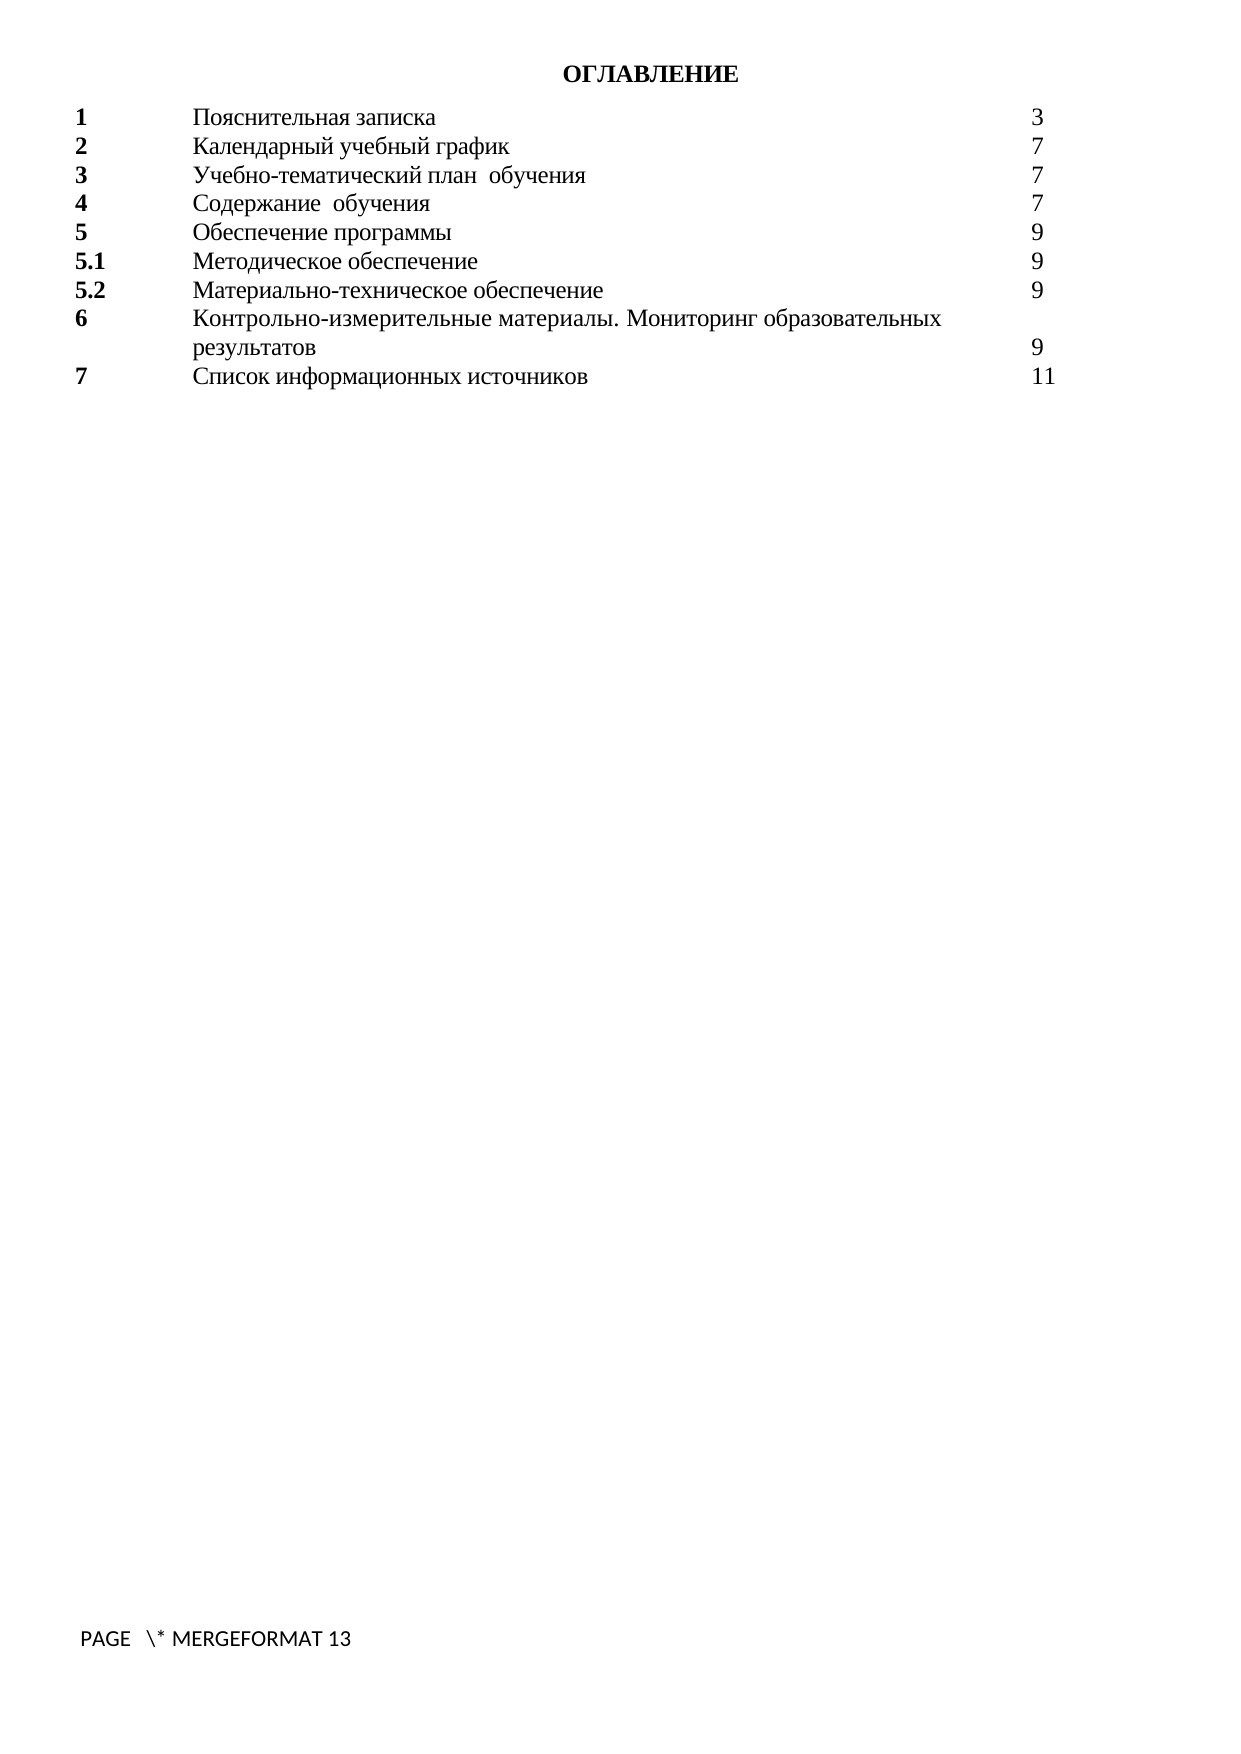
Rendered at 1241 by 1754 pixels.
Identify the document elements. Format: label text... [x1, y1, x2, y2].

table_cell 7 [1020, 189, 1164, 217]
table_header 3 [1020, 102, 1164, 131]
table_cell Методическое обеспечение [181, 246, 1020, 275]
table_cell 7 [1020, 160, 1164, 188]
table_cell Учебно-тематический план обучения [181, 160, 1020, 188]
table_cell 5 [64, 217, 181, 246]
table_cell Календарный учебный график [181, 131, 1020, 160]
table_cell 5.2 [64, 275, 181, 303]
table_cell 9 [1020, 304, 1164, 361]
table_cell 4 [64, 189, 181, 217]
table_cell Материально-техническое обеспечение [181, 275, 1020, 303]
table_cell Список информационных источников [181, 361, 1020, 390]
table_cell 3 [64, 160, 181, 188]
text ОГЛАВЛЕНИЕ [75, 59, 1168, 88]
table_header Пояснительная записка [181, 102, 1020, 131]
table_cell 11 [1020, 361, 1164, 390]
table_cell Контрольно-измерительные материалы. Мониторинг образовательных результатов [181, 304, 1020, 361]
table_cell 9 [1020, 275, 1164, 303]
table_cell Обеспечение программы [181, 217, 1020, 246]
table_cell 7 [1020, 131, 1164, 160]
table_cell 2 [64, 131, 181, 160]
table_cell 9 [1020, 217, 1164, 246]
table_cell 7 [64, 361, 181, 390]
table_cell 6 [64, 304, 181, 361]
table_header 1 [64, 102, 181, 131]
table_cell Содержание обучения [181, 189, 1020, 217]
table_cell 9 [1020, 246, 1164, 275]
table_cell 5.1 [64, 246, 181, 275]
